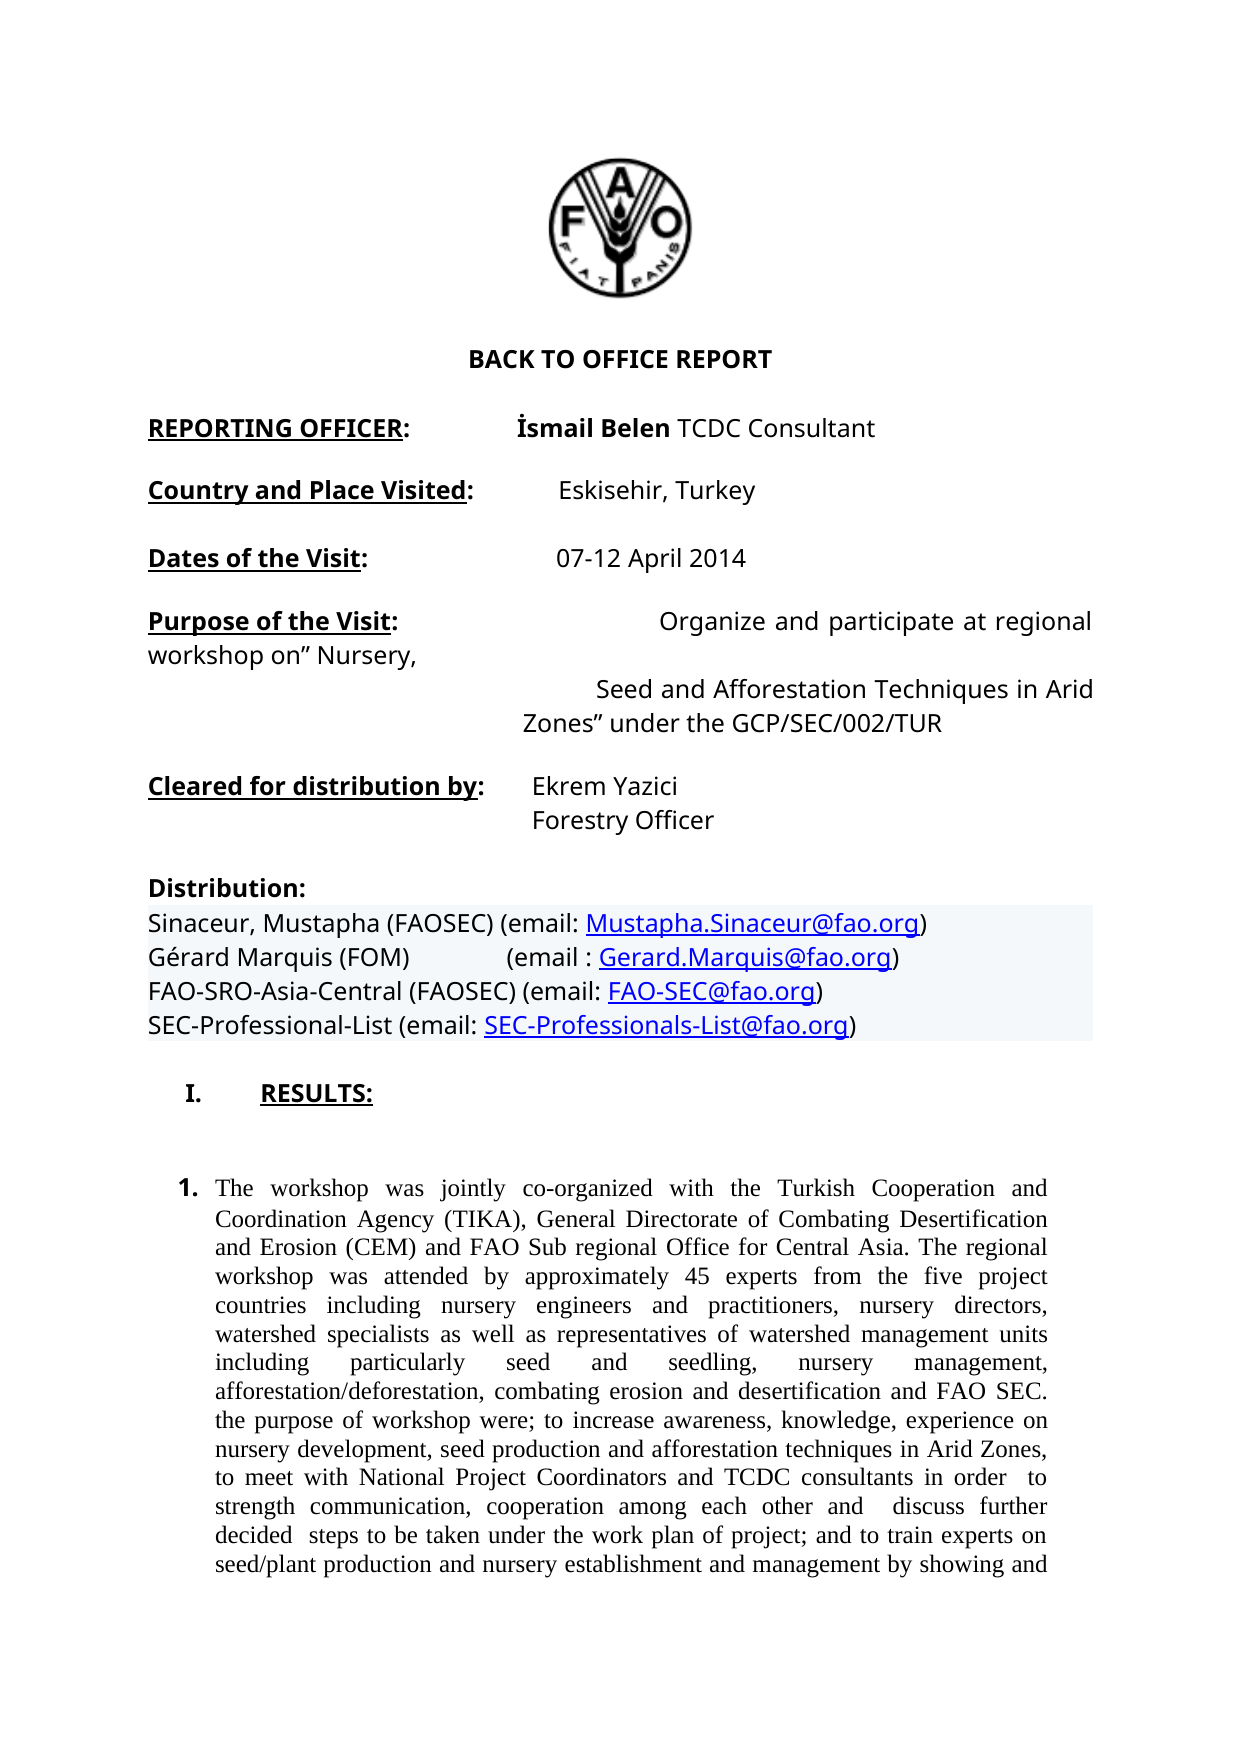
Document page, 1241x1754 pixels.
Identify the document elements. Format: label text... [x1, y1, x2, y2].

text Dates of the Visit: 07-12 April 2014 [148, 541, 1093, 575]
text Sinaceur, Mustapha (FAOSEC) (email: Mustapha.Sinaceur@fao.org) [148, 905, 1093, 939]
text Forestry Officer [532, 803, 1098, 837]
text Distribution: [148, 871, 1093, 905]
list RESULTS: [185, 1076, 1093, 1109]
text Purpose of the Visit: Organize and participate at regional workshop on” Nursery, [148, 604, 1093, 672]
title Back To office Report [148, 342, 1093, 376]
text SEC-Professional-List (email: SEC-Professionals-List@fao.org) [148, 1007, 1093, 1041]
text REPORTING OFFICER: İsmail Belen TCDC Consultant [148, 410, 1093, 444]
text Seed and Afforestation Techniques in Arid Zones” under the GCP/SEC/002/TUR [148, 672, 1095, 740]
text Country and Place Visited: Eskisehir, Turkey [148, 473, 1095, 507]
text Cleared for distribution by: Ekrem Yazici [148, 769, 1093, 803]
text Gérard Marquis (FOM) (email : Gerard.Marquis@fao.org) [148, 939, 1093, 973]
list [177, 1169, 1048, 1577]
text FAO-SRO-Asia-Central (FAOSEC) (email: FAO-SEC@fao.org) [148, 973, 1093, 1007]
